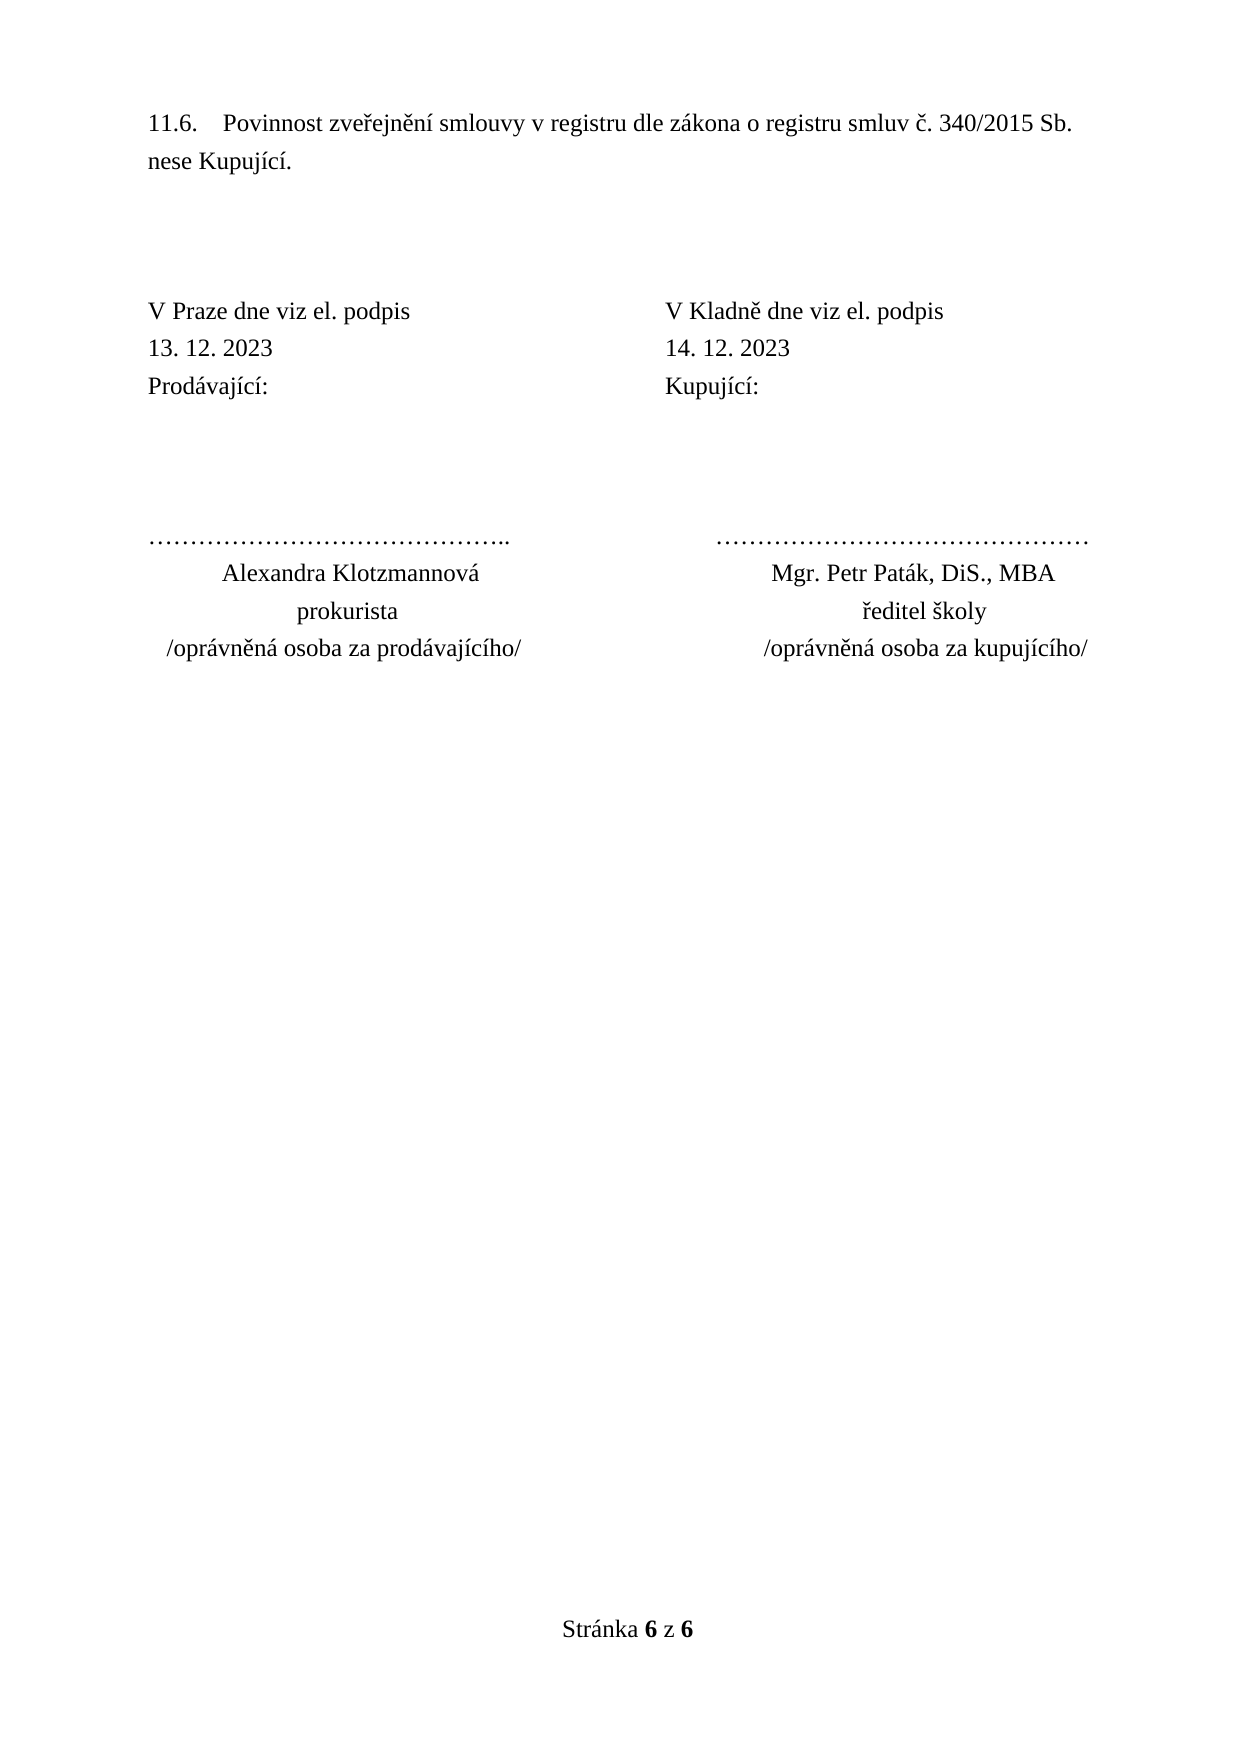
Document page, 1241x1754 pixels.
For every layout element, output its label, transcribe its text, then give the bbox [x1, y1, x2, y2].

text 11.6. Povinnost zveřejnění smlouvy v registru dle zákona o registru smluv č. 340/2015 Sb. [148, 99, 1107, 137]
text Alexandra Klotzmannová Mgr. Petr Paták, DiS., MBA [148, 549, 1107, 587]
text 13. 12. 2023 14. 12. 2023 [148, 324, 1107, 362]
text V Praze dne viz el. podpis V Kladně dne viz el. podpis [148, 287, 1107, 324]
text /oprávněná osoba za prodávajícího/ /oprávněná osoba za kupujícího/ [148, 624, 1107, 662]
text nese Kupující. [148, 137, 1107, 174]
text …………………………………….. ……………………………………… [148, 512, 1107, 549]
text prokurista ředitel školy [148, 587, 1107, 624]
text Prodávající: Kupující: [148, 362, 1107, 399]
